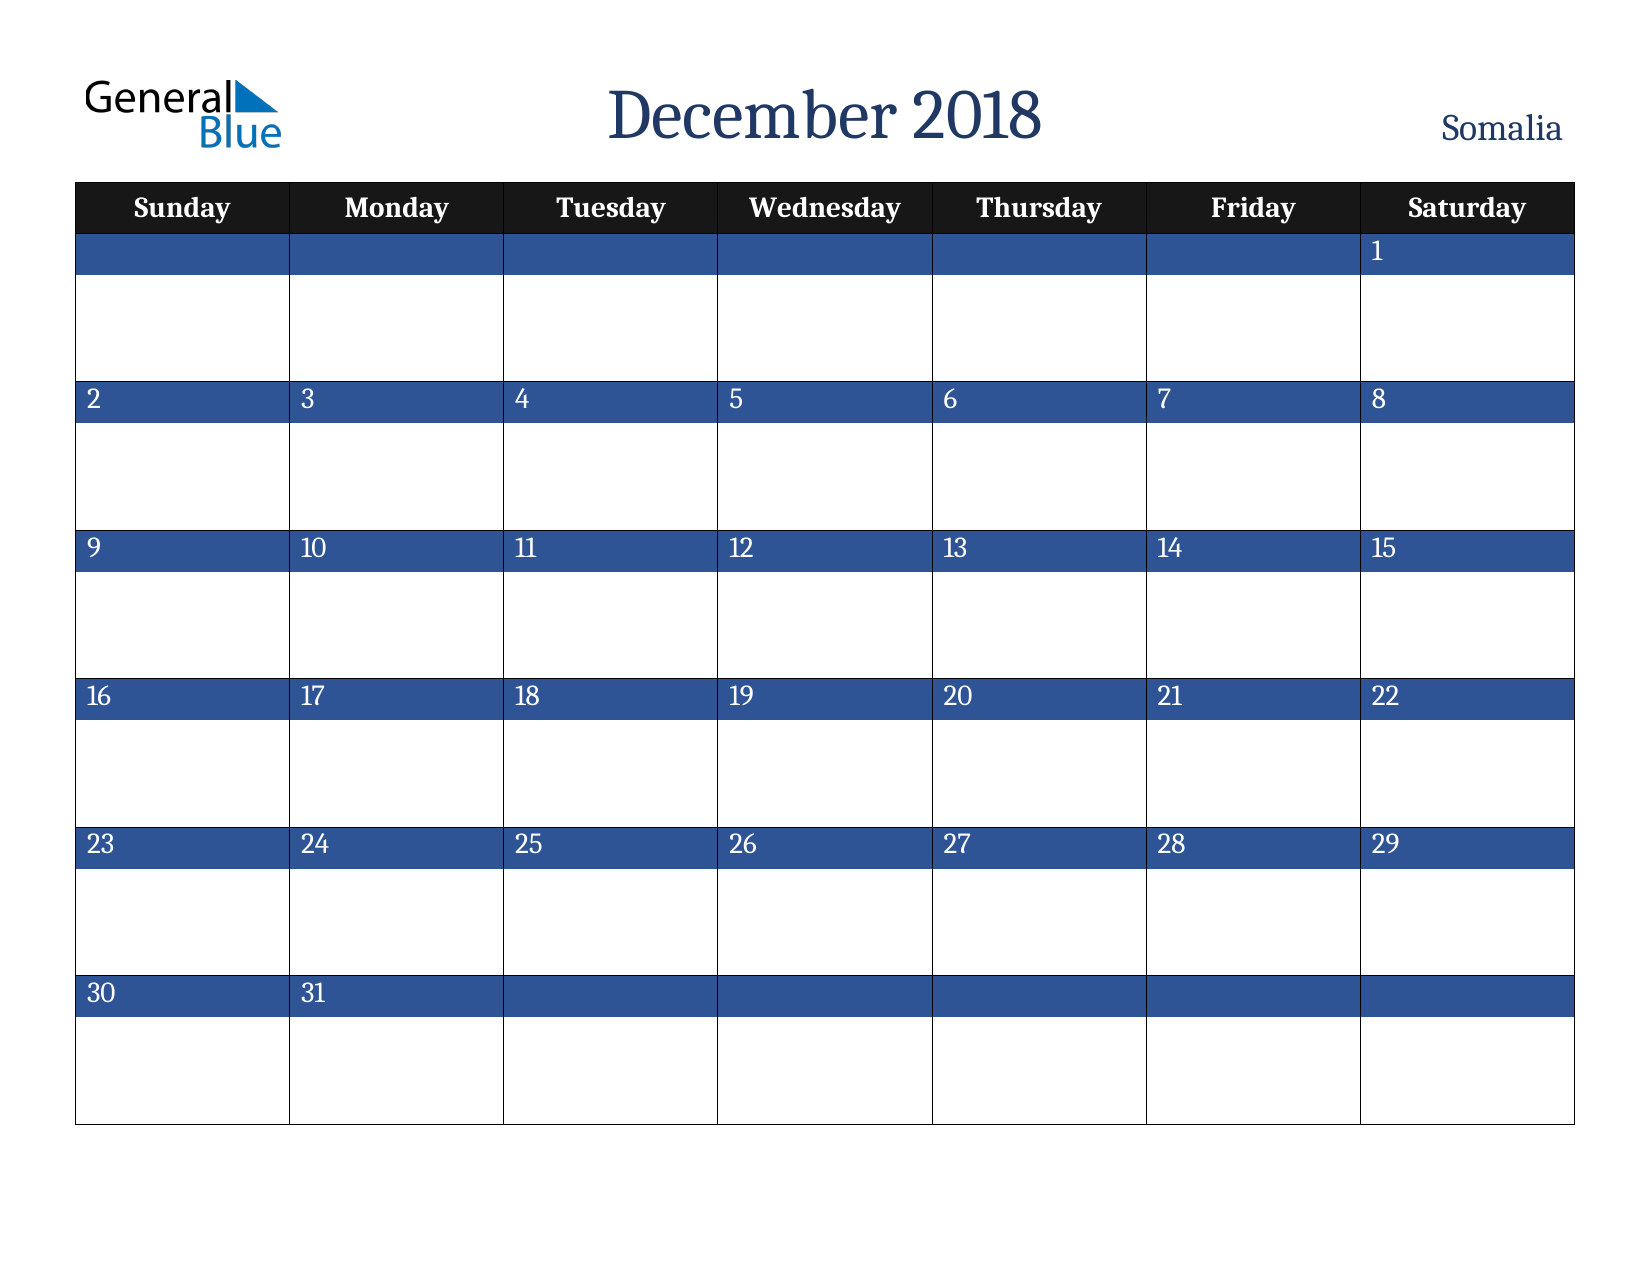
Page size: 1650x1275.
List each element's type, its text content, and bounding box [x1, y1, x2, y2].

table_cell [1147, 234, 1360, 275]
table_cell [76, 234, 289, 275]
table_cell 12 [718, 531, 932, 572]
table_cell [1147, 275, 1360, 381]
table_cell [1361, 423, 1574, 530]
table_cell [1147, 423, 1360, 530]
table_cell [290, 869, 503, 975]
table_cell [504, 423, 717, 530]
table_cell 23 [76, 828, 289, 869]
table_cell [718, 275, 932, 381]
table_cell [1147, 572, 1360, 678]
table_cell 19 [718, 679, 932, 720]
table_cell 4 [504, 382, 717, 423]
table_cell Sunday [76, 183, 289, 233]
table_cell [76, 1017, 289, 1123]
table_cell [1147, 720, 1360, 827]
table_cell 21 [1147, 679, 1360, 720]
table_cell [718, 234, 932, 275]
table_cell 17 [290, 679, 503, 720]
table_cell [1147, 869, 1360, 975]
table_cell [504, 1017, 717, 1123]
table_cell 13 [933, 531, 1146, 572]
table_cell [290, 234, 503, 275]
table_cell [933, 234, 1146, 275]
table_cell 2 [76, 382, 289, 423]
table_cell [504, 976, 717, 1017]
table_cell [76, 275, 289, 381]
table_cell [1361, 720, 1574, 827]
table_cell 16 [76, 679, 289, 720]
table_cell Saturday [1361, 183, 1574, 233]
table_cell Thursday [933, 183, 1146, 233]
table_cell [290, 423, 503, 530]
table_cell Wednesday [718, 183, 932, 233]
table_cell [76, 572, 289, 678]
table_header Somalia [1146, 75, 1574, 182]
table_cell [504, 572, 717, 678]
table_cell [1361, 976, 1574, 1017]
table_cell [1147, 976, 1360, 1017]
table_cell [1361, 869, 1574, 975]
table_cell [933, 976, 1146, 1017]
table_cell 18 [504, 679, 717, 720]
table_cell 30 [76, 976, 289, 1017]
table_cell Monday [290, 183, 503, 233]
table_cell [504, 234, 717, 275]
table_cell 1 [1361, 234, 1574, 275]
table_cell [504, 869, 717, 975]
table_cell 22 [1361, 679, 1574, 720]
table_cell [504, 275, 717, 381]
table_cell 10 [290, 531, 503, 572]
table_cell [290, 275, 503, 381]
table_cell [290, 572, 503, 678]
table_cell 27 [933, 828, 1146, 869]
table_cell [1361, 1017, 1574, 1123]
table_cell [933, 423, 1146, 530]
table_cell [718, 423, 932, 530]
table_cell Friday [1147, 183, 1360, 233]
table_cell 11 [504, 531, 717, 572]
table_cell 7 [1147, 382, 1360, 423]
table_cell [933, 720, 1146, 827]
table_cell 5 [718, 382, 932, 423]
table_cell [76, 423, 289, 530]
table_cell [933, 275, 1146, 381]
table_cell [933, 572, 1146, 678]
table_cell [933, 1017, 1146, 1123]
table_cell [718, 976, 932, 1017]
table_cell 8 [1361, 382, 1574, 423]
table_cell 28 [1147, 828, 1360, 869]
table_cell 3 [290, 382, 503, 423]
table_header [76, 75, 503, 182]
table_cell [933, 869, 1146, 975]
table_cell [290, 720, 503, 827]
table_header December 2018 [504, 75, 1146, 182]
table_cell [290, 1017, 503, 1123]
table_cell 24 [290, 828, 503, 869]
table_cell 6 [933, 382, 1146, 423]
table_cell [1147, 1017, 1360, 1123]
table_cell 9 [76, 531, 289, 572]
table_cell [76, 720, 289, 827]
table_cell [718, 869, 932, 975]
table_cell 14 [1147, 531, 1360, 572]
table_cell [76, 869, 289, 975]
table_cell 25 [504, 828, 717, 869]
table_cell 29 [1361, 828, 1574, 869]
table_cell [1361, 275, 1574, 381]
table_cell [718, 1017, 932, 1123]
table_cell [718, 720, 932, 827]
table_cell [718, 572, 932, 678]
table_cell [1361, 572, 1574, 678]
table_cell 20 [933, 679, 1146, 720]
table_cell 15 [1361, 531, 1574, 572]
picture [86, 80, 281, 148]
table_cell 26 [718, 828, 932, 869]
table_cell 31 [290, 976, 503, 1017]
table_cell [504, 720, 717, 827]
table_cell Tuesday [504, 183, 717, 233]
